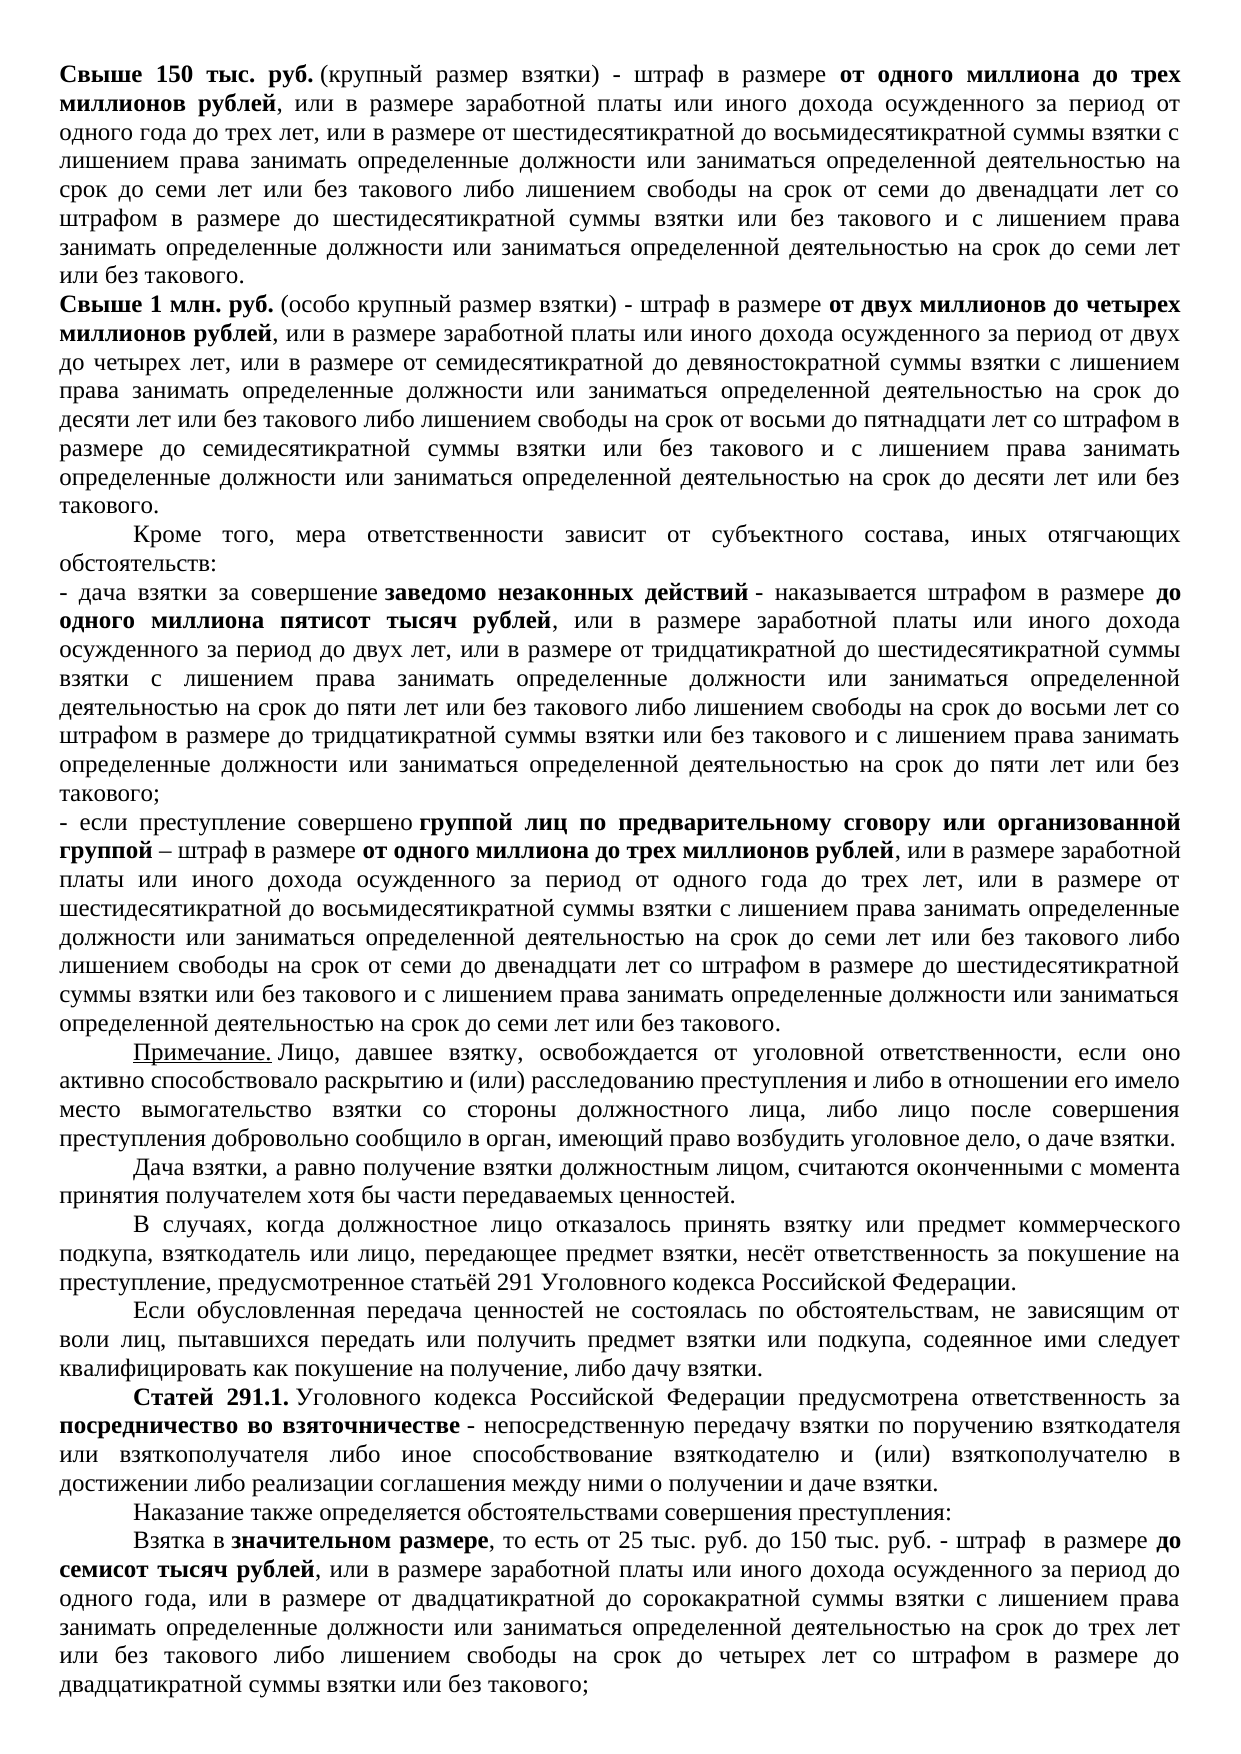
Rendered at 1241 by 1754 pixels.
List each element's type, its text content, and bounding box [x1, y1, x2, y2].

text Свыше 1 млн. руб. (особо крупный размер взятки) - штраф в размере от двух миллионов до четырех миллионов рублей, или в размере заработной платы или иного дохода осужденного за период от двух до четырех лет, или в размере от семидесятикратной до девяностократной суммы взятки с лишением права занимать определенные должности или заниматься определенной деятельностью на срок до десяти лет или без такового либо лишением свободы на срок от восьми до пятнадцати лет со штрафом в размере до семидесятикратной суммы взятки или без такового и с лишением права занимать определенные должности или заниматься определенной деятельностью на срок до десяти лет или без такового. [59, 289, 1181, 519]
text Статей 291.1. Уголовного кодекса Российской Федерации предусмотрена ответственность за посредничество во взяточничестве - непосредственную передачу взятки по поручению взяткодателя или взяткополучателя либо иное способствование взяткодателю и (или) взяткополучателю в достижении либо реализации соглашения между ними о получении и даче взятки. [59, 1382, 1181, 1497]
text - дача взятки за совершение заведомо незаконных действий - наказывается штрафом в размере до одного миллиона пятисот тысяч рублей, или в размере заработной платы или иного дохода осужденного за период до двух лет, или в размере от тридцатикратной до шестидесятикратной суммы взятки с лишением права занимать определенные должности или заниматься определенной деятельностью на срок до пяти лет или без такового либо лишением свободы на срок до восьми лет со штрафом в размере до тридцатикратной суммы взятки или без такового и с лишением права занимать определенные должности или заниматься определенной деятельностью на срок до пяти лет или без такового; [59, 577, 1181, 807]
text Дача взятки, а равно получение взятки должностным лицом, считаются оконченными с момента принятия получателем хотя бы части передаваемых ценностей. [59, 1152, 1181, 1209]
text Взятка в значительном размере, то есть от 25 тыс. руб. до 150 тыс. руб. - штраф в размере до семисот тысяч рублей, или в размере заработной платы или иного дохода осужденного за период до одного года, или в размере от двадцатикратной до сорокакратной суммы взятки с лишением права занимать определенные должности или заниматься определенной деятельностью на срок до трех лет или без такового либо лишением свободы на срок до четырех лет со штрафом в размере до двадцатикратной суммы взятки или без такового; [59, 1525, 1181, 1698]
text Кроме того, мера ответственности зависит от субъектного состава, иных отягчающих обстоятельств: [59, 519, 1181, 577]
text Если обусловленная передача ценностей не состоялась по обстоятельствам, не зависящим от воли лиц, пытавшихся передать или получить предмет взятки или подкупа, содеянное ими следует квалифицировать как покушение на получение, либо дачу взятки. [59, 1295, 1181, 1382]
text Наказание также определяется обстоятельствами совершения преступления: [59, 1497, 1181, 1525]
text - если преступление совершено группой лиц по предварительному сговору или организованной группой – штраф в размере от одного миллиона до трех миллионов рублей, или в размере заработной платы или иного дохода осужденного за период от одного года до трех лет, или в размере от шестидесятикратной до восьмидесятикратной суммы взятки с лишением права занимать определенные должности или заниматься определенной деятельностью на срок до семи лет или без такового либо лишением свободы на срок от семи до двенадцати лет со штрафом в размере до шестидесятикратной суммы взятки или без такового и с лишением права занимать определенные должности или заниматься определенной деятельностью на срок до семи лет или без такового. [59, 807, 1181, 1037]
text Свыше 150 тыс. руб. (крупный размер взятки) - штраф в размере от одного миллиона до трех миллионов рублей, или в размере заработной платы или иного дохода осужденного за период от одного года до трех лет, или в размере от шестидесятикратной до восьмидесятикратной суммы взятки с лишением права занимать определенные должности или заниматься определенной деятельностью на срок до семи лет или без такового либо лишением свободы на срок от семи до двенадцати лет со штрафом в размере до шестидесятикратной суммы взятки или без такового и с лишением права занимать определенные должности или заниматься определенной деятельностью на срок до семи лет или без такового. [59, 59, 1181, 289]
text Примечание. Лицо, давшее взятку, освобождается от уголовной ответственности, если оно активно способствовало раскрытию и (или) расследованию преступления и либо в отношении его имело место вымогательство взятки со стороны должностного лица, либо лицо после совершения преступления добровольно сообщило в орган, имеющий право возбудить уголовное дело, о даче взятки. [59, 1037, 1181, 1152]
text В случаях, когда должностное лицо отказалось принять взятку или предмет коммерческого подкупа, взяткодатель или лицо, передающее предмет взятки, несёт ответственность за покушение на преступление, предусмотренное статьёй 291 Уголовного кодекса Российской Федерации. [59, 1209, 1181, 1295]
